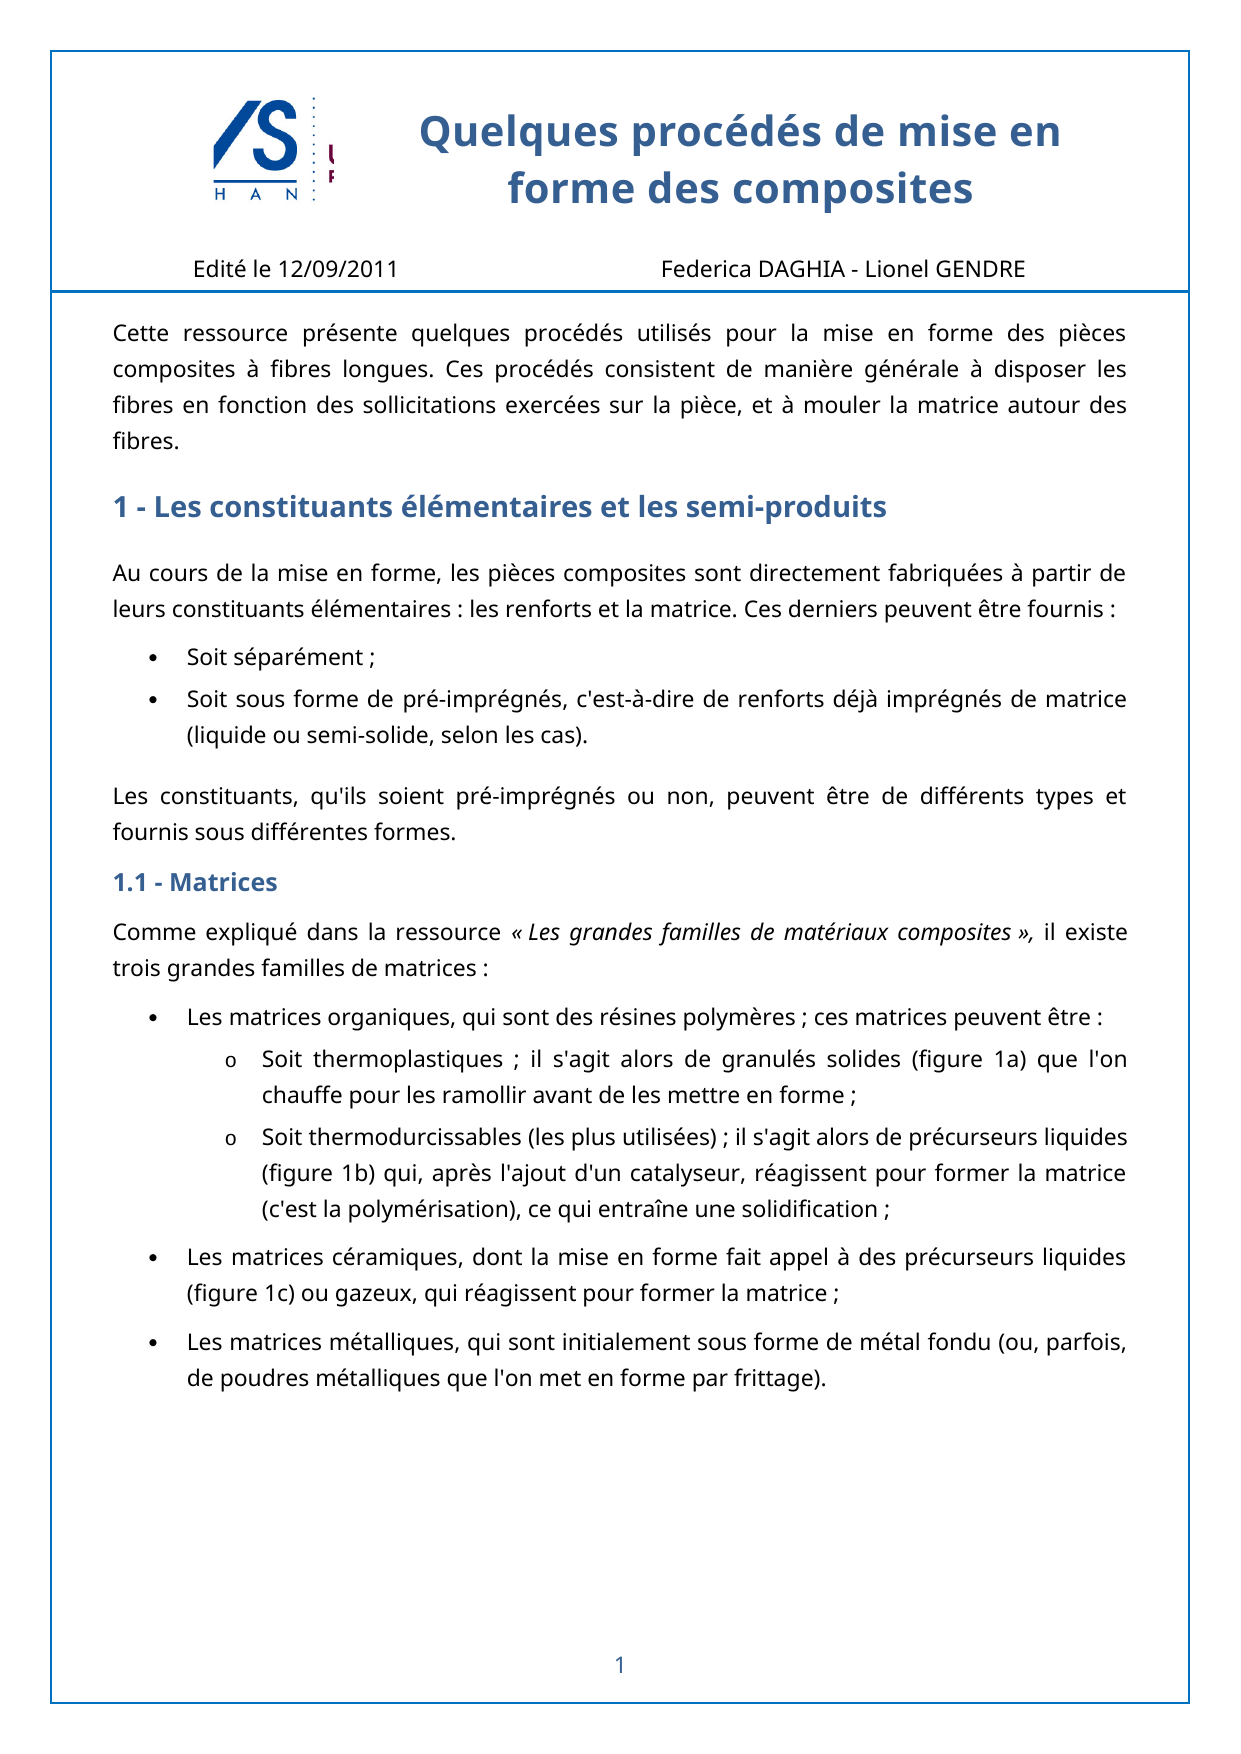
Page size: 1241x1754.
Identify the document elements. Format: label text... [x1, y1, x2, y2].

list Soit sous forme de pré-imprégnés, c'est-à-dire de renforts déjà imprégnés de matrice (liquide ou semi-solide, selon les cas). [149, 683, 1128, 751]
list Les matrices organiques, qui sont des résines polymères ; ces matrices peuvent être : [149, 1001, 1128, 1032]
text Cette ressource présente quelques procédés utilisés pour la mise en forme des pièces composites à fibres longues. Ces procédés consistent de manière générale à disposer les fibres en fonction des sollicitations exercées sur la pièce, et à mouler la matrice autour des fibres. [112, 317, 1128, 456]
subtitle 1.1 - Matrices [112, 864, 1128, 899]
subtitle 1 - Les constituants élémentaires et les semi-produits [112, 486, 1128, 526]
text Les constituants, qu'ils soient pré-imprégnés ou non, peuvent être de différents types et fournis sous différentes formes. [112, 780, 1128, 847]
text Comme expliqué dans la ressource « Les grandes familles de matériaux composites », il existe trois grandes familles de matrices : [112, 916, 1128, 983]
list Soit thermodurcissables (les plus utilisées) ; il s'agit alors de précurseurs liquides (figure 1b) qui, après l'ajout d'un catalyseur, réagissent pour former la matrice (c'est la polymérisation), ce qui entraîne une solidification ; [224, 1121, 1128, 1224]
list Soit thermoplastiques ; il s'agit alors de granulés solides (figure 1a) que l'on chauffe pour les ramollir avant de les mettre en forme ; [224, 1043, 1128, 1110]
table_header Edité le 12/09/2011 [52, 253, 540, 290]
table_header Federica DAGHIA - Lionel GENDRE [540, 253, 1188, 290]
list Les matrices céramiques, dont la mise en forme fait appel à des précurseurs liquides (figure 1c) ou gazeux, qui réagissent pour former la matrice ; [149, 1241, 1128, 1308]
text Au cours de la mise en forme, les pièces composites sont directement fabriquées à partir de leurs constituants élémentaires : les renforts et la matrice. Ces derniers peuvent être fournis : [112, 557, 1128, 624]
picture [213, 91, 334, 209]
title Quelques procédés de mise en forme des composites [112, 102, 1128, 215]
list Les matrices métalliques, qui sont initialement sous forme de métal fondu (ou, parfois, de poudres métalliques que l'on met en forme par frittage). [149, 1326, 1128, 1393]
list Soit séparément ; [149, 641, 1128, 672]
